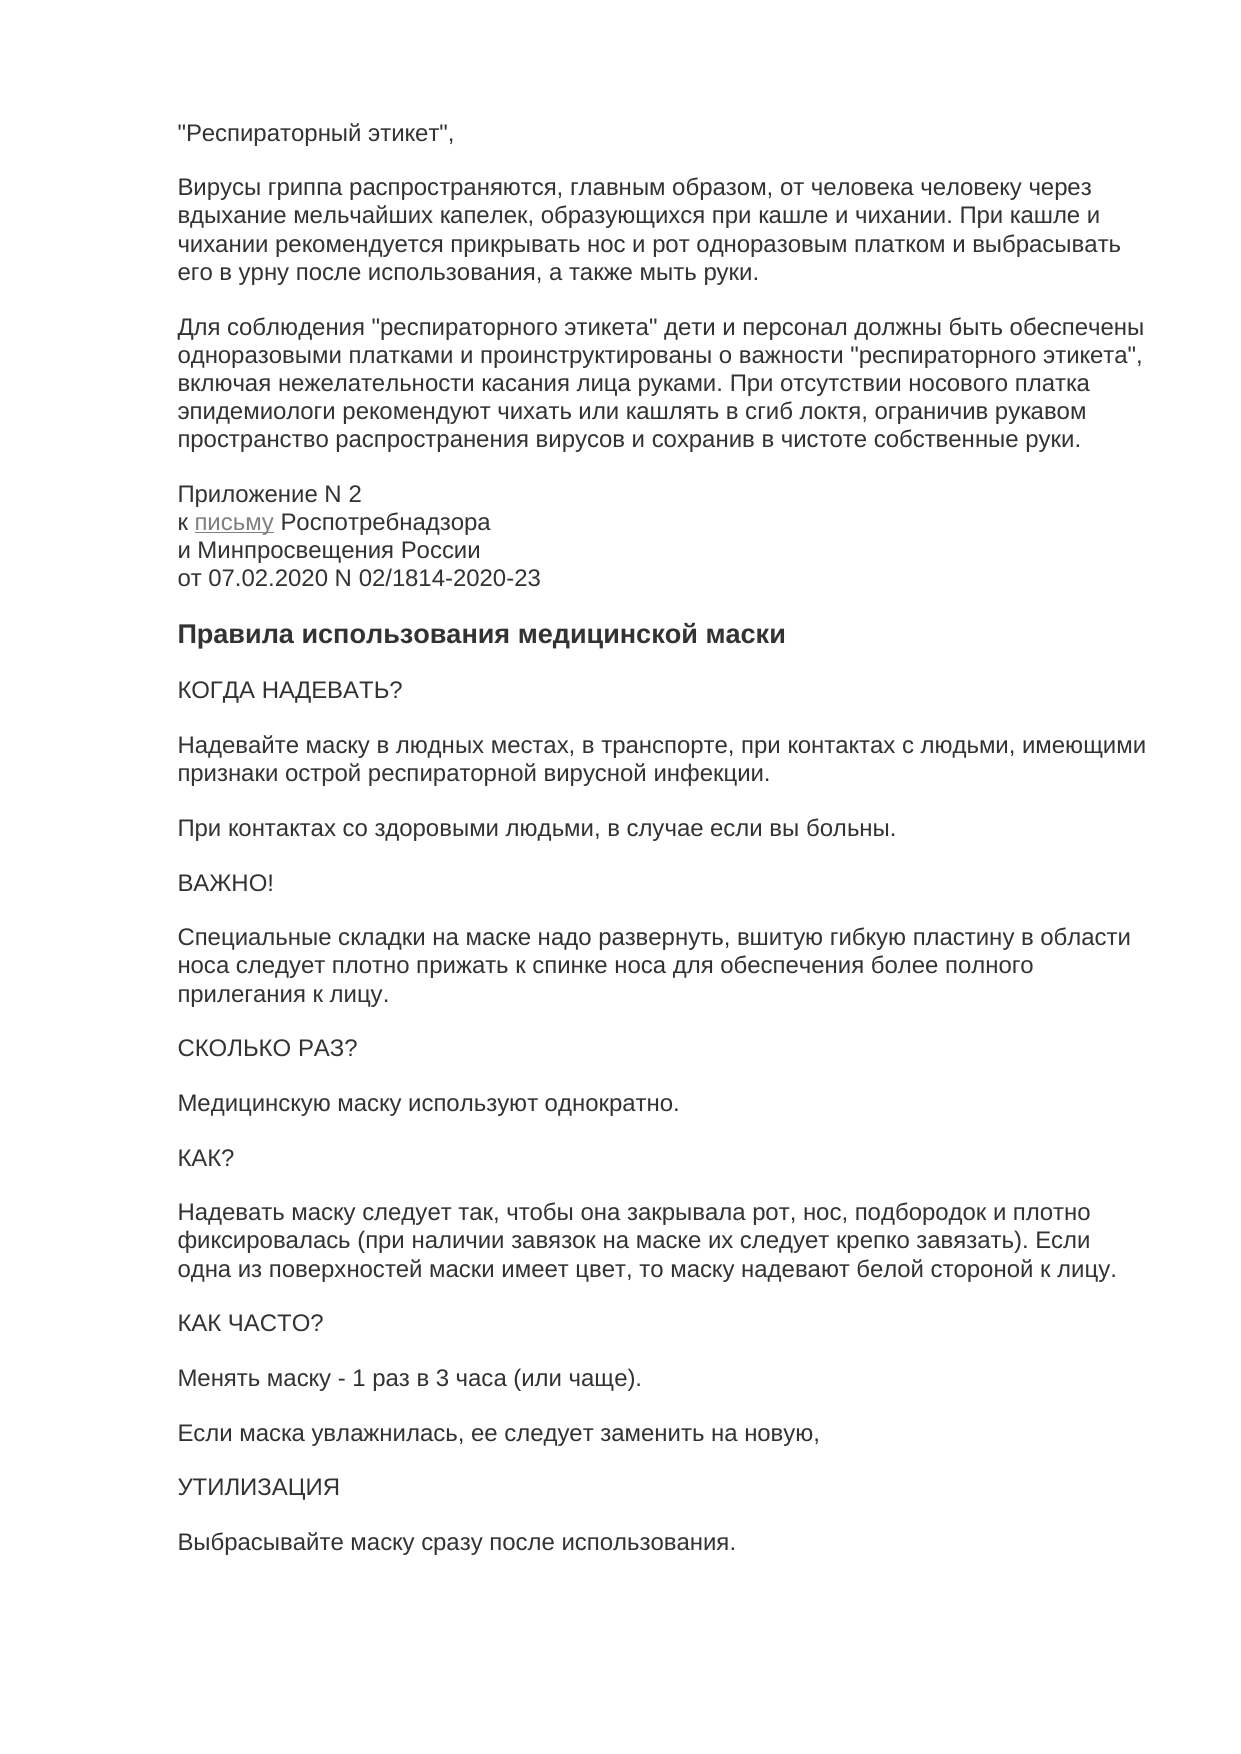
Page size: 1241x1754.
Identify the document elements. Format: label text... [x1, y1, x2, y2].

text Надевайте маску в людных местах, в транспорте, при контактах с людьми, имеющими признаки острой респираторной вирусной инфекции. [177, 731, 1152, 787]
text Надевать маску следует так, чтобы она закрывала рот, нос, подбородок и плотно фиксировалась (при наличии завязок на маске их следует крепко завязать). Если одна из поверхностей маски имеет цвет, то маску надевают белой стороной к лицу. [177, 1198, 1152, 1282]
text КОГДА НАДЕВАТЬ? [177, 676, 1152, 704]
text СКОЛЬКО РАЗ? [177, 1034, 1152, 1062]
text Для соблюдения "респираторного этикета" дети и персонал должны быть обеспечены одноразовыми платками и проинструктированы о важности "респираторного этикета", включая нежелательности касания лица руками. При отсутствии носового платка эпидемиологи рекомендуют чихать или кашлять в сгиб локтя, ограничив рукавом пространство распространения вирусов и сохранив в чистоте собственные руки. [177, 312, 1152, 452]
text При контактах со здоровыми людьми, в случае если вы больны. [177, 813, 1152, 842]
text "Респираторный этикет", [177, 118, 1152, 146]
text УТИЛИЗАЦИЯ [177, 1473, 1152, 1501]
text Специальные складки на маске надо развернуть, вшитую гибкую пластину в области носа следует плотно прижать к спинке носа для обеспечения более полного прилегания к лицу. [177, 923, 1152, 1007]
text Менять маску - 1 раз в 3 часа (или чаще). [177, 1363, 1152, 1392]
text КАК ЧАСТО? [177, 1309, 1152, 1337]
text Если маска увлажнилась, ее следует заменить на новую, [177, 1418, 1152, 1446]
text Правила использования медицинской маски [177, 618, 1152, 649]
text КАК? [177, 1143, 1152, 1171]
text ВАЖНО! [177, 868, 1152, 896]
text Приложение N 2 к письму Роспотребнадзора и Минпросвещения России от 07.02.2020 N 02/1814-2020-23 [177, 479, 1152, 592]
text Вирусы гриппа распространяются, главным образом, от человека человеку через вдыхание мельчайших капелек, образующихся при кашле и чихании. При кашле и чихании рекомендуется прикрывать нос и рот одноразовым платком и выбрасывать его в урну после использования, а также мыть руки. [177, 173, 1152, 285]
text Выбрасывайте маску сразу после использования. [177, 1527, 1152, 1556]
text Медицинскую маску используют однократно. [177, 1088, 1152, 1117]
